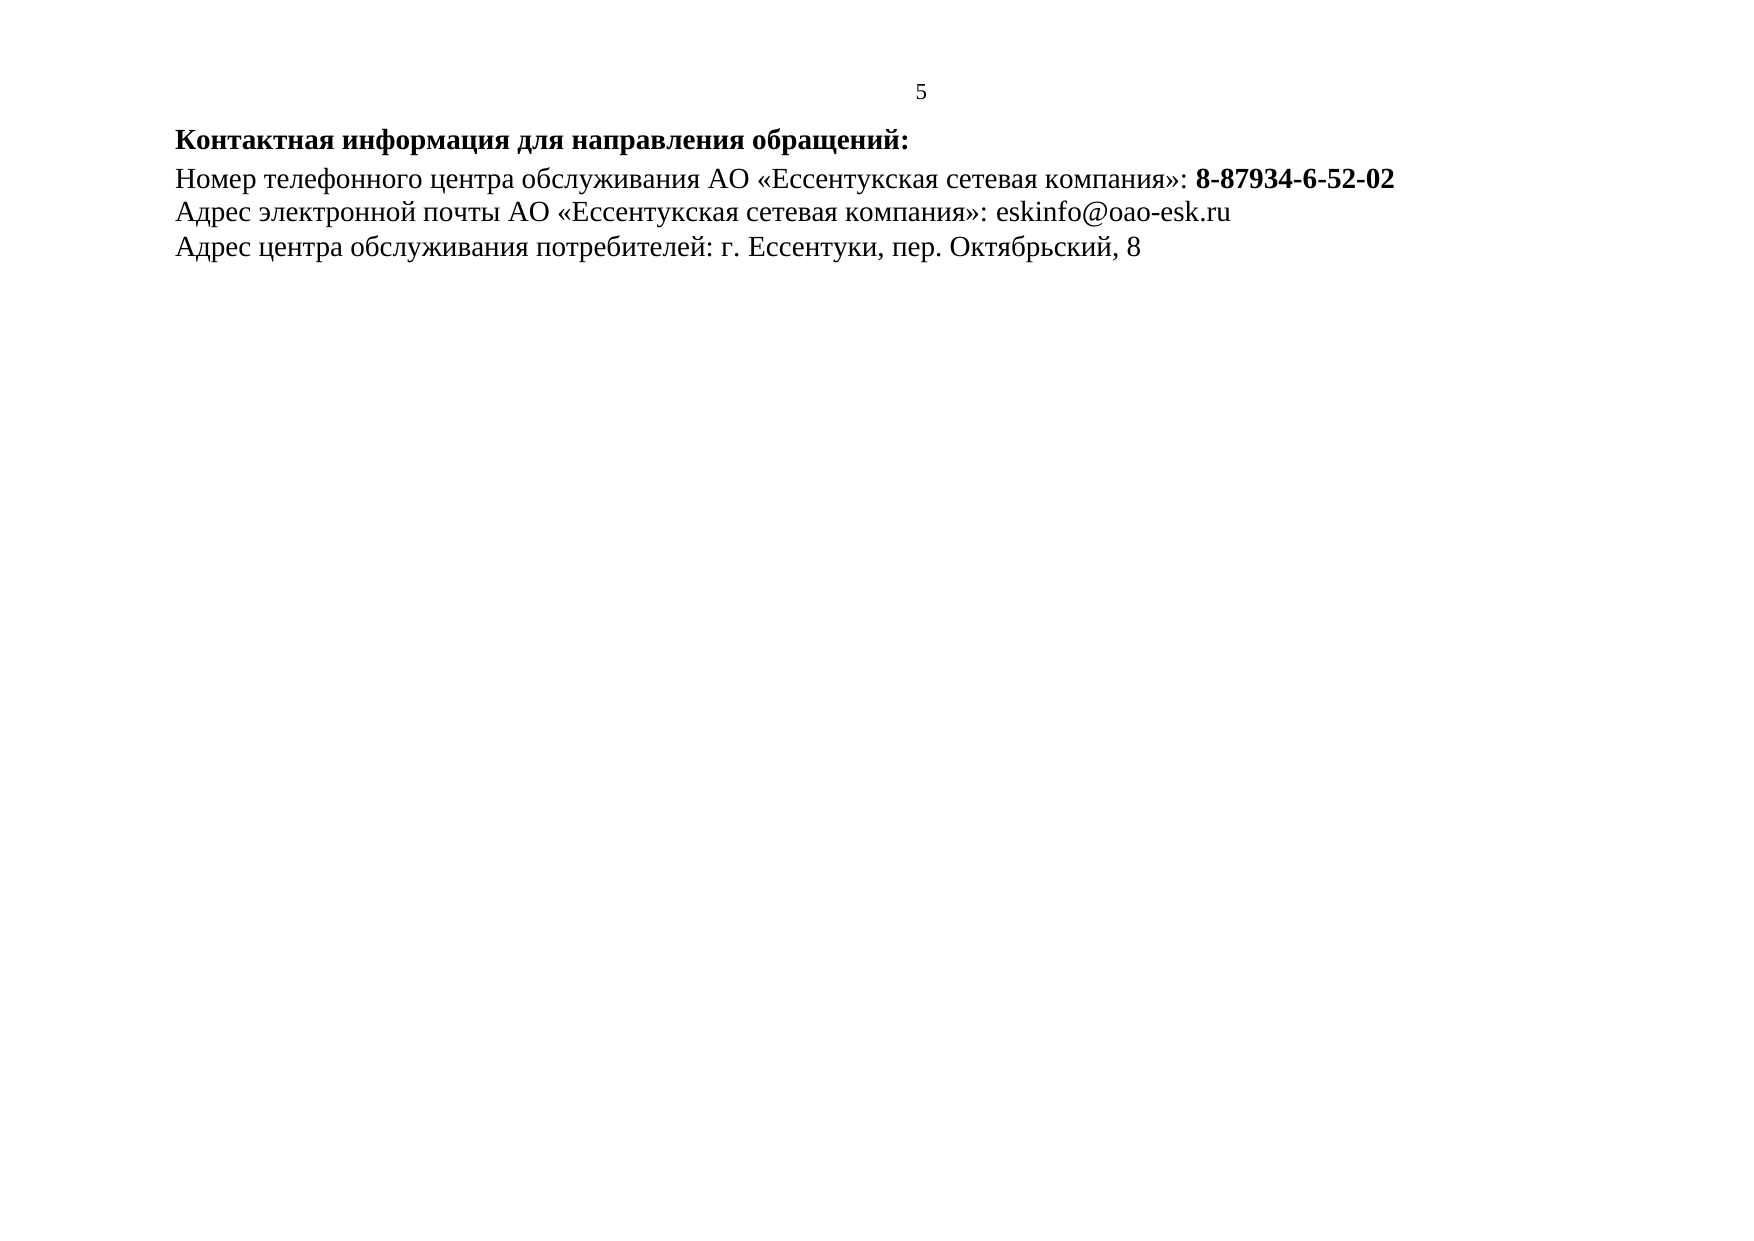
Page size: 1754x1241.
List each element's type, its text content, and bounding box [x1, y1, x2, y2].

text Номер телефонного центра обслуживания АО «Ессентукская сетевая компания»: 8-87934-6-52-02 [175, 162, 1430, 195]
text Адрес электронной почты АО «Ессентукская сетевая компания»: eskinfo@oao-esk.ru [175, 195, 1291, 229]
text Контактная информация для направления обращений: [175, 124, 1495, 156]
text Адрес центра обслуживания потребителей: г. Ессентуки, пер. Октябрьский, 8 [175, 229, 1291, 262]
